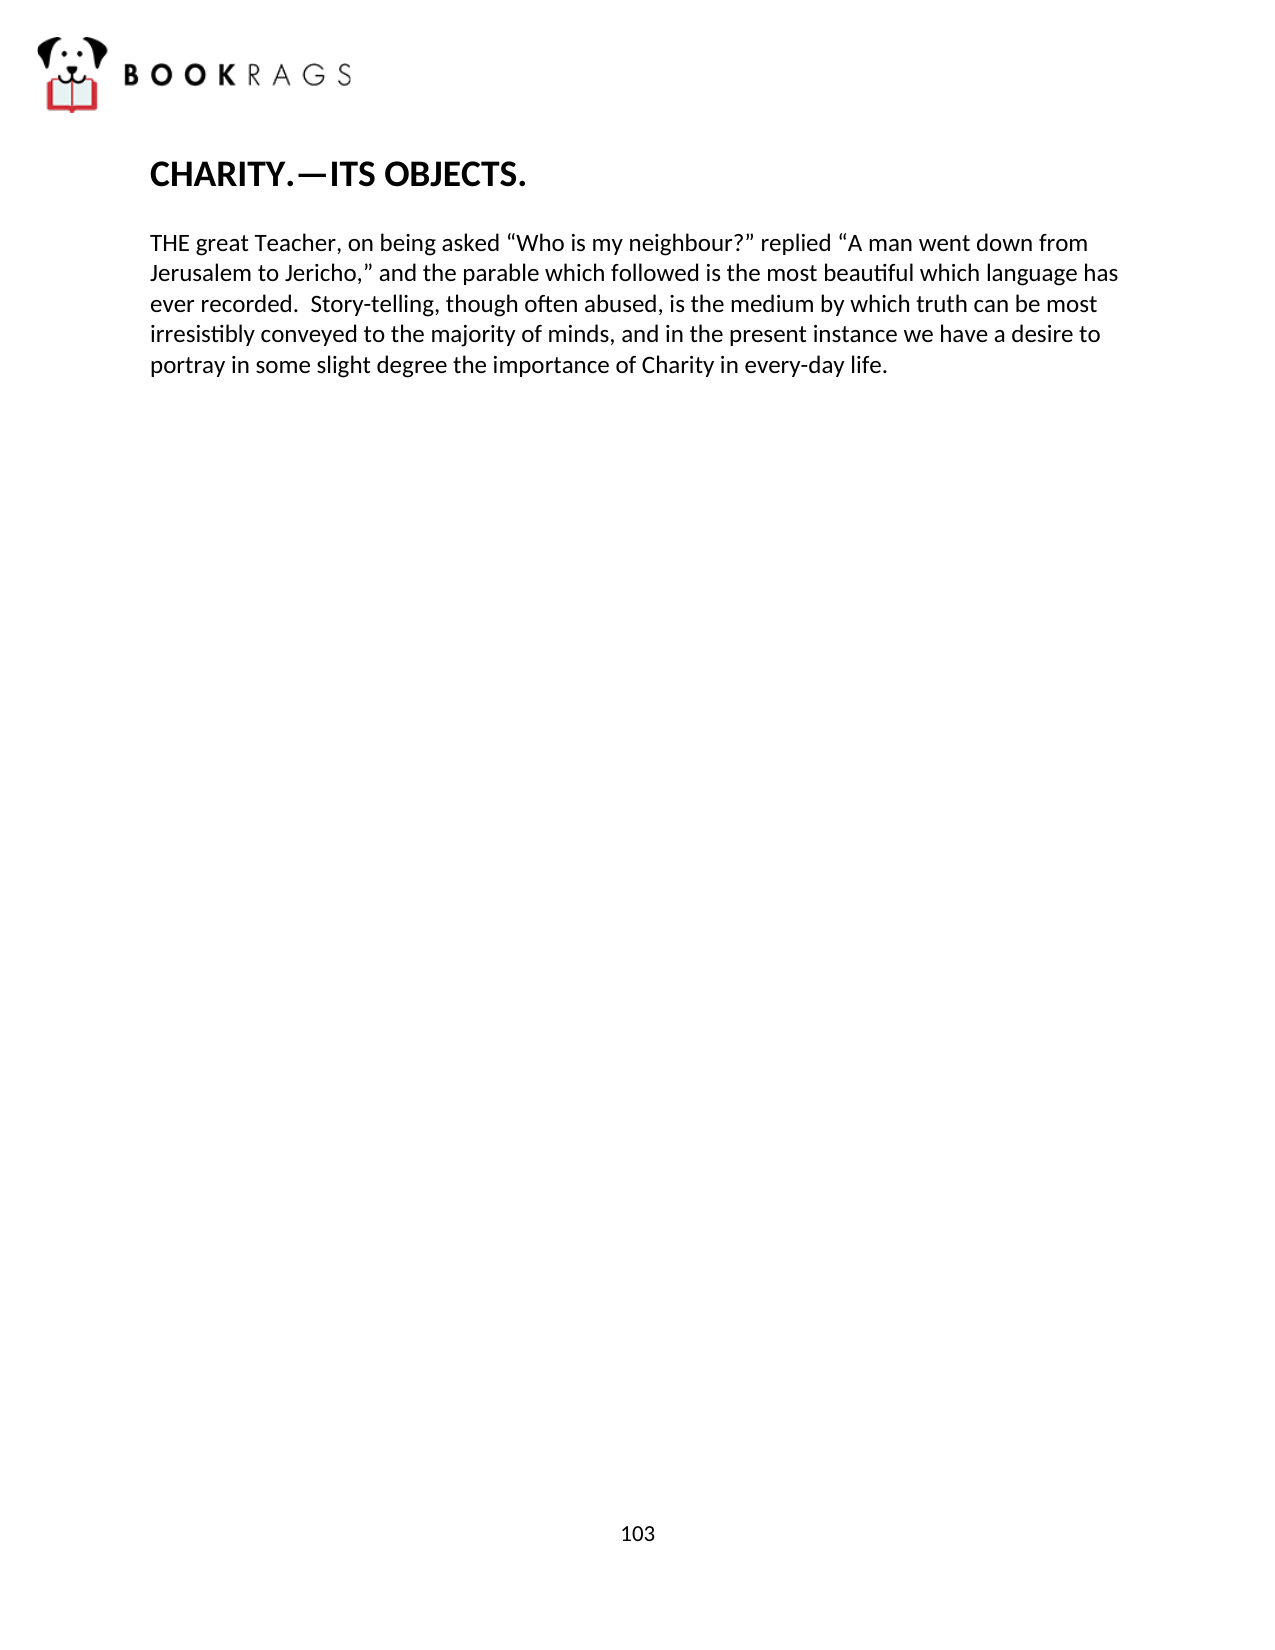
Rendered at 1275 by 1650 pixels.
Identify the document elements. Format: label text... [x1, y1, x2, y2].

picture [37, 37, 351, 113]
text THE great Teacher, on being asked “Who is my neighbour?” replied “A man went down from Jerusalem to Jericho,” and the parable which followed is the most beautiful which language has ever recorded. Story-telling, though often abused, is the medium by which truth can be most irresistibly conveyed to the majority of minds, and in the present instance we have a desire to portray in some slight degree the importance of Charity in every-day life. [150, 227, 1125, 379]
text CHARITY.—­ITS OBJECTS. [150, 150, 1125, 196]
